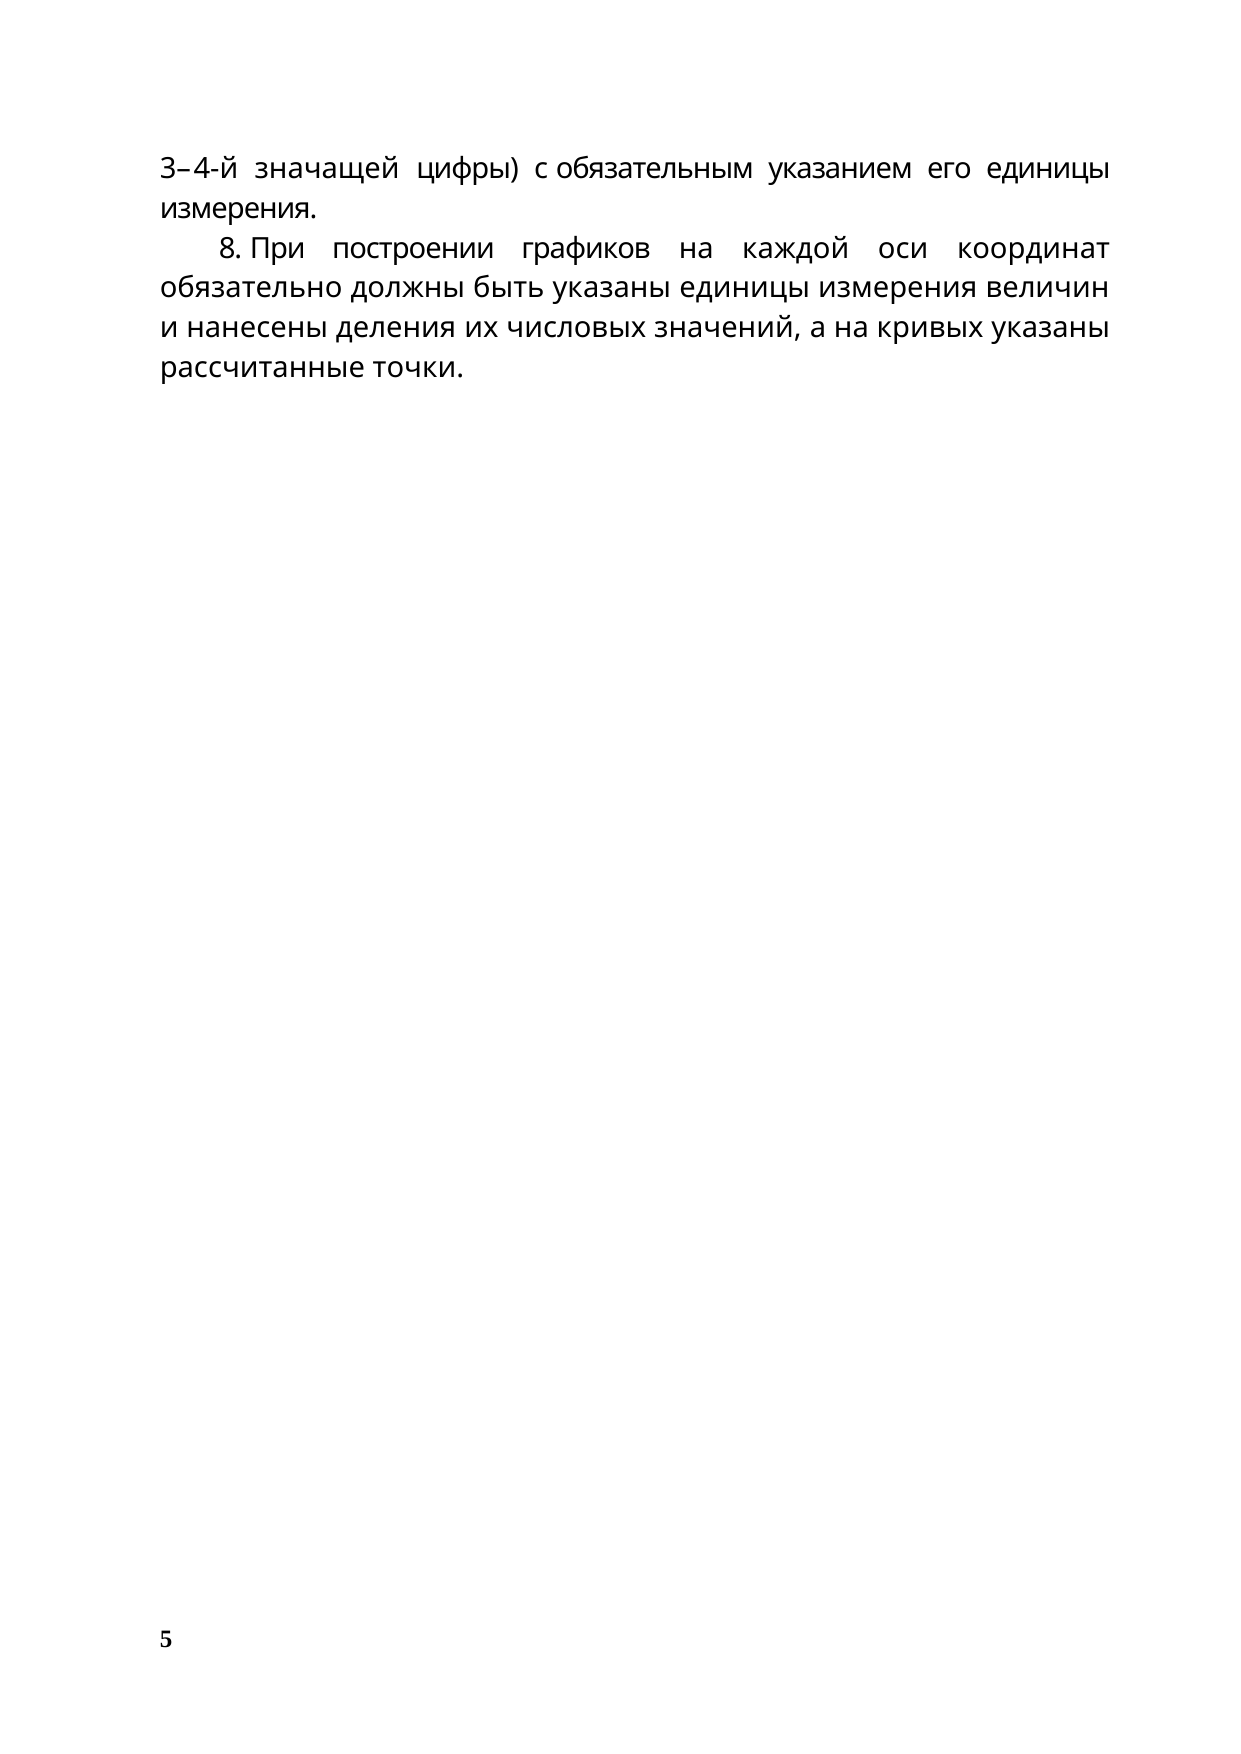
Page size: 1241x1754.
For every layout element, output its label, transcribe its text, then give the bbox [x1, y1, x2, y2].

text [159, 148, 1110, 227]
text 8. При построении графиков на каждой оси координат обязательно должны быть указаны единицы измерения величин и нанесены деления их числовых значений, а на кривых указаны рассчитанные точки. [159, 227, 1110, 386]
